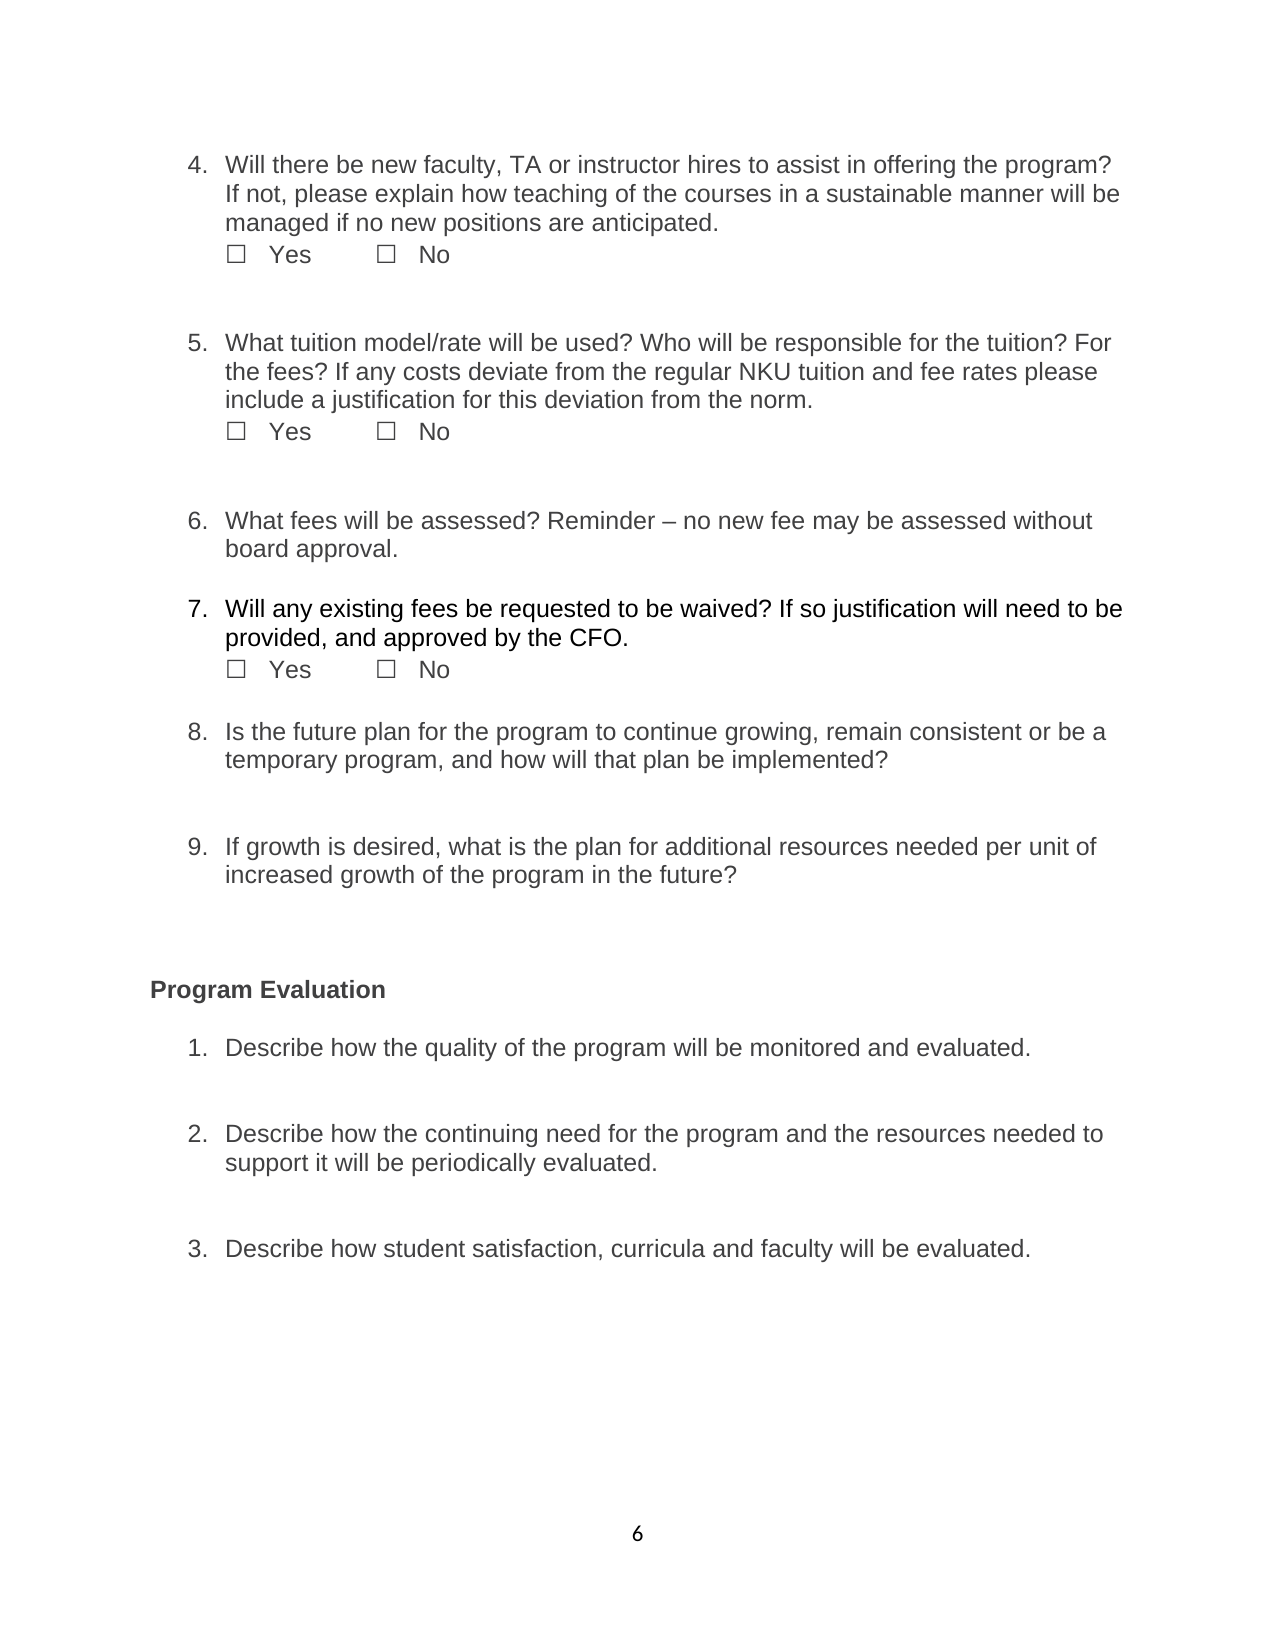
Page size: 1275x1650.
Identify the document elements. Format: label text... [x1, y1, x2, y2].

list Describe how the quality of the program will be monitored and evaluated. [187, 1033, 1125, 1062]
list What tuition model/rate will be used? Who will be responsible for the tuition? For the fees? If any costs deviate from the regular NKU tuition and fee rates please include a justification for this deviation from the norm. [187, 328, 1125, 414]
text Program Evaluation [150, 976, 1125, 1004]
list Will there be new faculty, TA or instructor hires to assist in offering the program? If not, please explain how teaching of the courses in a sustainable manner will be managed if no new positions are anticipated. [187, 150, 1125, 236]
list Describe how student satisfaction, curricula and faculty will be evaluated. [187, 1234, 1125, 1263]
list If growth is desired, what is the plan for additional resources needed per unit of increased growth of the program in the future? [187, 832, 1125, 889]
text Yes No [225, 236, 1125, 270]
list Is the future plan for the program to continue growing, remain consistent or be a temporary program, and how will that plan be implemented? [187, 717, 1125, 774]
list What fees will be assessed? Reminder – no new fee may be assessed without board approval. [187, 506, 1125, 563]
text Yes No [225, 652, 1125, 686]
list Describe how the continuing need for the program and the resources needed to support it will be periodically evaluated. [187, 1119, 1125, 1177]
text Yes No [225, 414, 1125, 448]
list Will any existing fees be requested to be waived? If so justification will need to be provided, and approved by the CFO. [187, 594, 1125, 652]
